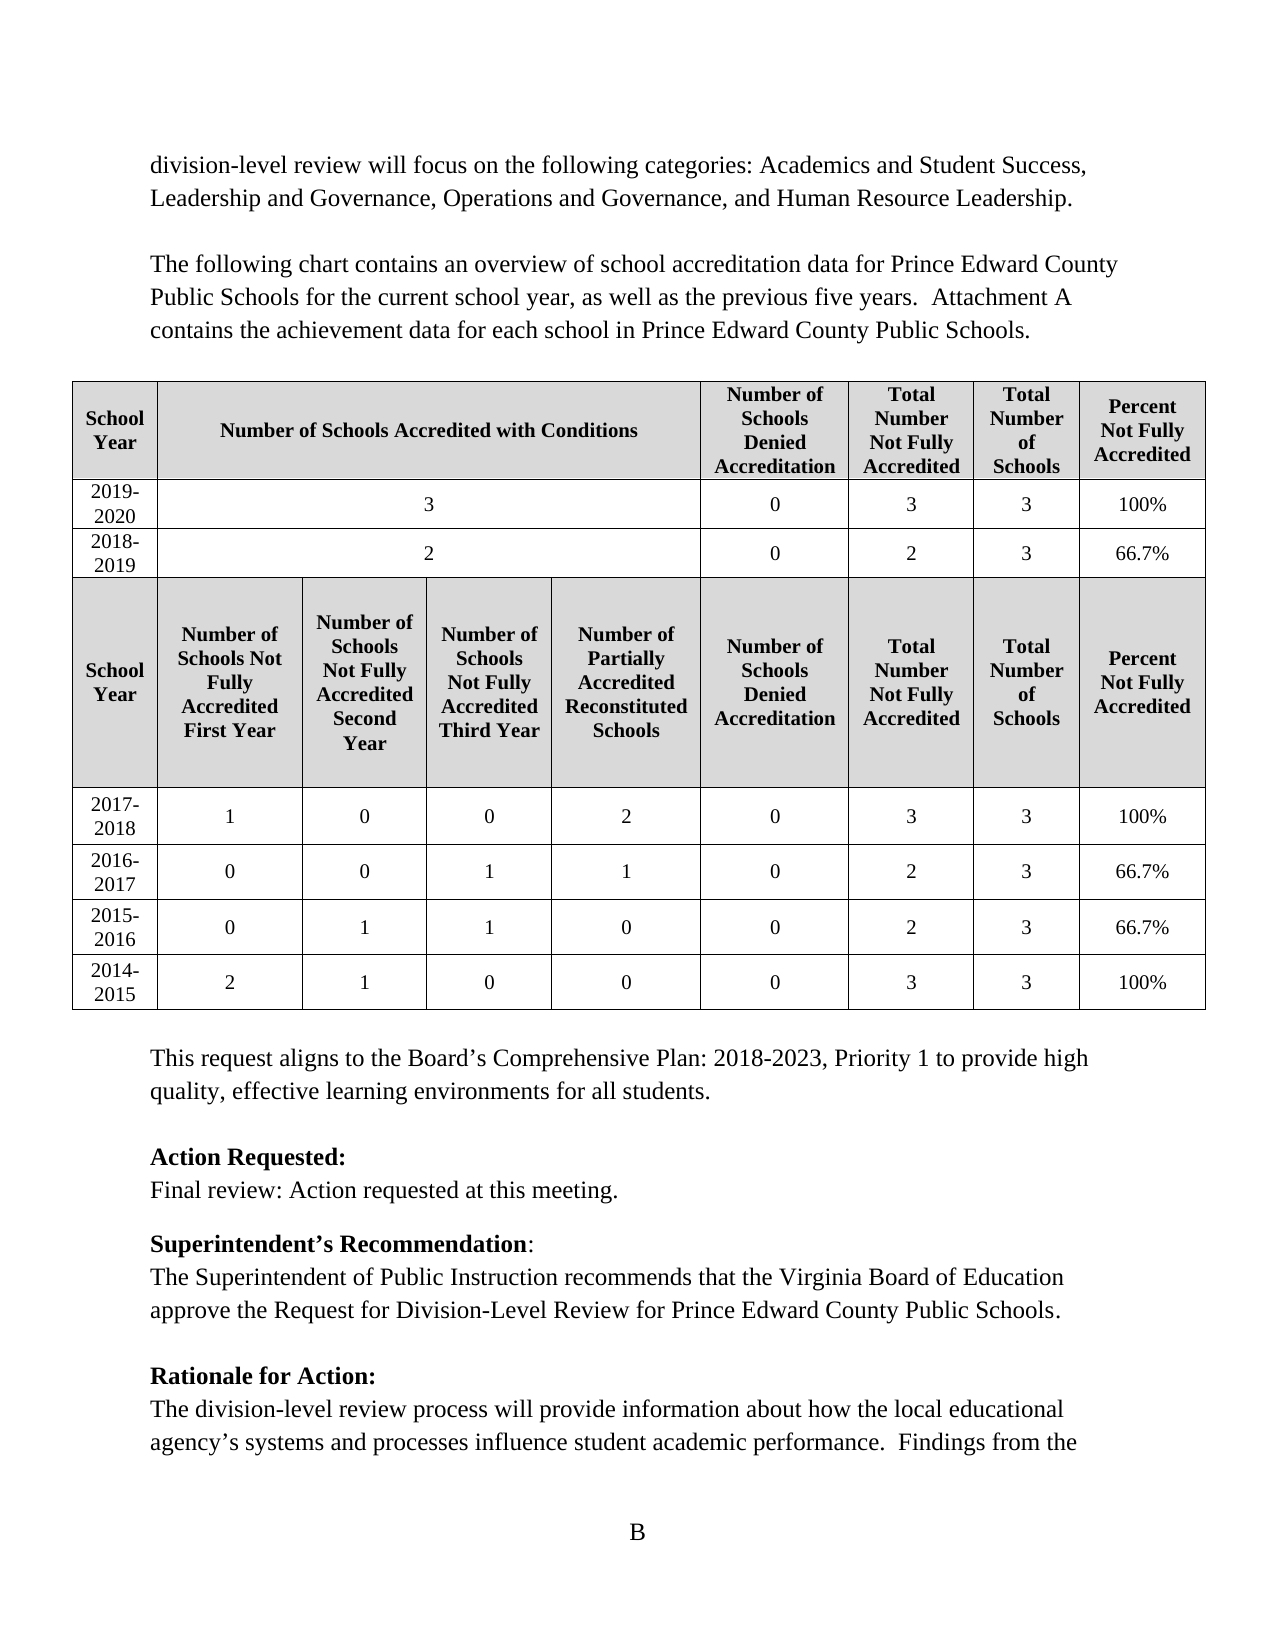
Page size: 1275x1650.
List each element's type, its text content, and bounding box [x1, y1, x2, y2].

table_cell Number of Partially Accredited Reconstituted Schools [552, 578, 700, 787]
table_cell 1 [427, 900, 551, 954]
table_cell Total Number Not Fully Accredited [849, 578, 973, 787]
table_cell 100% [1080, 955, 1205, 1009]
table_cell 1 [303, 900, 426, 954]
table_cell 100% [1080, 480, 1205, 528]
table_cell 0 [552, 955, 700, 1009]
table_cell 2019-2020 [73, 480, 157, 528]
table_cell 3 [974, 900, 1079, 954]
table_cell 3 [974, 480, 1079, 528]
table_cell 100% [1080, 788, 1205, 843]
table_cell 66.7% [1080, 900, 1205, 954]
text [150, 1394, 1125, 1456]
table_cell 0 [158, 900, 302, 954]
table_cell Number of Schools Not Fully Accredited Second Year [303, 578, 426, 787]
table_cell Number of Schools Not Fully Accredited First Year [158, 578, 302, 787]
table_cell 0 [552, 900, 700, 954]
table_cell 0 [701, 900, 848, 954]
table_cell 0 [701, 529, 848, 577]
table_cell School Year [73, 578, 157, 787]
table_cell 0 [701, 845, 848, 899]
table_cell 2 [849, 845, 973, 899]
table_header Percent Not Fully Accredited [1080, 382, 1205, 478]
table_cell 2015-2016 [73, 900, 157, 954]
table_cell 2017-2018 [73, 788, 157, 843]
table_cell 2 [849, 900, 973, 954]
table_cell 1 [427, 845, 551, 899]
text This request aligns to the Board’s Comprehensive Plan: 2018-2023, Priority 1 to provide high quality, effective learning environments for all students. [150, 1043, 1125, 1105]
table_cell Number of Schools Not Fully Accredited Third Year [427, 578, 551, 787]
table_cell 0 [427, 788, 551, 843]
table_cell 0 [158, 845, 302, 899]
table_cell 2 [158, 529, 700, 577]
table_cell Percent Not Fully Accredited [1080, 578, 1205, 787]
table_header Total Number Not Fully Accredited [849, 382, 973, 478]
table_header Number of Schools Accredited with Conditions [158, 382, 700, 478]
table_cell 2014-2015 [73, 955, 157, 1009]
table_cell 1 [552, 845, 700, 899]
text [150, 150, 1125, 212]
table_cell Number of Schools Denied Accreditation [701, 578, 848, 787]
table_cell 2016-2017 [73, 845, 157, 899]
table_cell 2 [849, 529, 973, 577]
table_cell 66.7% [1080, 529, 1205, 577]
subtitle Action Requested: [150, 1142, 1125, 1171]
subtitle Rationale for Action: [150, 1361, 1125, 1390]
table_cell 3 [849, 788, 973, 843]
table_cell 0 [303, 845, 426, 899]
table_cell 2 [552, 788, 700, 843]
table_cell Total Number of Schools [974, 578, 1079, 787]
table_cell 2018-2019 [73, 529, 157, 577]
table_cell 0 [701, 788, 848, 843]
table_cell 0 [701, 480, 848, 528]
table_cell 0 [303, 788, 426, 843]
table_cell 3 [849, 480, 973, 528]
table_header School Year [73, 382, 157, 478]
table_cell 3 [974, 845, 1079, 899]
table_cell 1 [303, 955, 426, 1009]
table_header Number of Schools Denied Accreditation [701, 382, 848, 478]
table_cell 3 [849, 955, 973, 1009]
table_cell 1 [158, 788, 302, 843]
table_cell 0 [427, 955, 551, 1009]
table_cell 3 [974, 955, 1079, 1009]
table_cell 0 [701, 955, 848, 1009]
table_cell 66.7% [1080, 845, 1205, 899]
table_header Total Number of Schools [974, 382, 1079, 478]
table_cell 3 [158, 480, 700, 528]
text Superintendent’s Recommendation: The Superintendent of Public Instruction recommends that the Virginia Board of Education approve the Request for Division-Level Review for Prince Edward County Public Schools. [150, 1229, 1125, 1324]
table_cell 3 [974, 788, 1079, 843]
table_cell 2 [158, 955, 302, 1009]
table_cell 3 [974, 529, 1079, 577]
text The following chart contains an overview of school accreditation data for Prince Edward County Public Schools for the current school year, as well as the previous five years. Attachment A contains the achievement data for each school in Prince Edward County Public Schools. [150, 249, 1125, 344]
